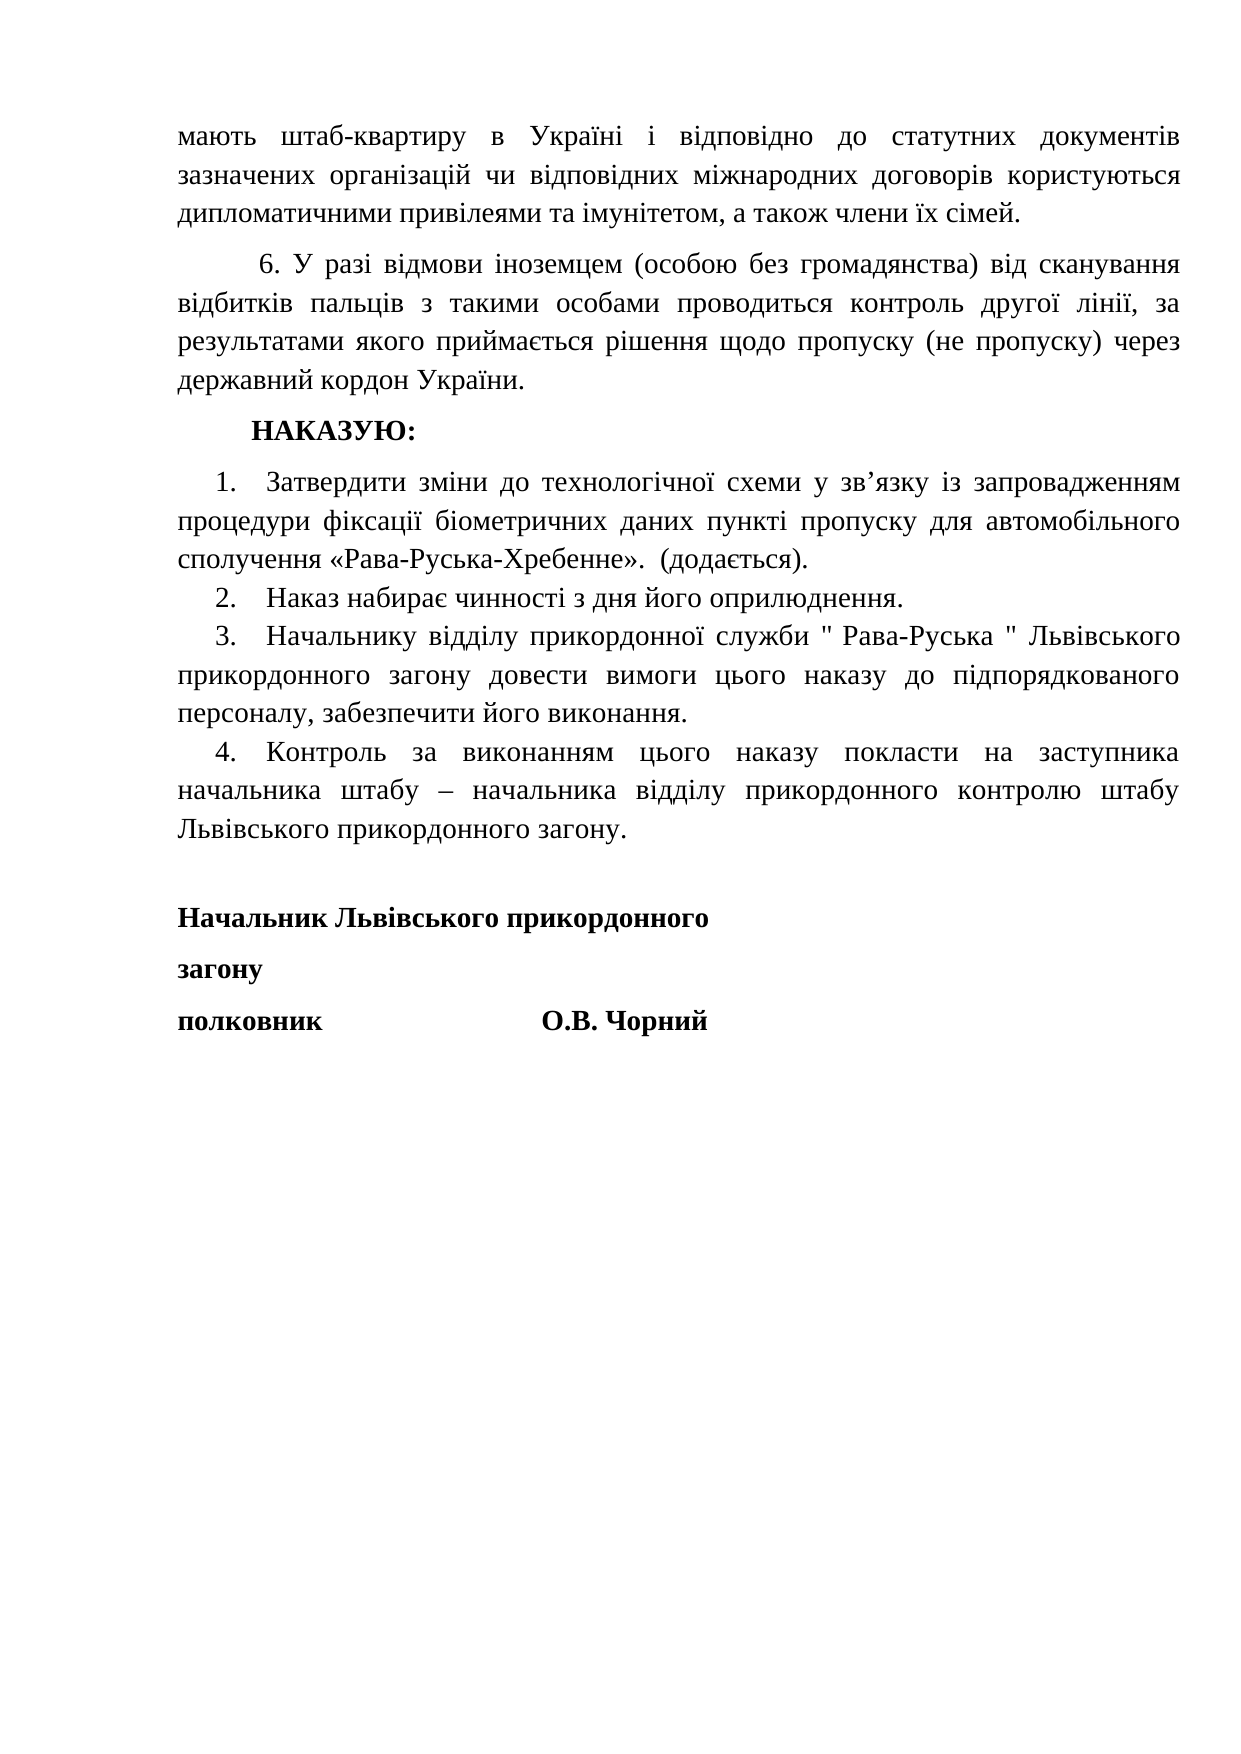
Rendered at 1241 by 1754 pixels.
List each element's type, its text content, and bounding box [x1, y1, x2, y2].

text Начальник Львівського прикордонного [177, 901, 1171, 934]
text загону [177, 952, 1171, 985]
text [177, 118, 1181, 229]
list Наказ набирає чинності з дня його оприлюднення. [177, 580, 1181, 613]
text полковник О.В. Чорний [177, 1003, 1181, 1036]
list Начальнику відділу прикордонної служби " Рава-Руська " Львівського прикордонного загону довести вимоги цього наказу до підпорядкованого персоналу, забезпечити його виконання. [177, 618, 1181, 729]
list Контроль за виконанням цього наказу покласти на заступника начальника штабу – начальника відділу прикордонного контролю штабу Львівського прикордонного загону. [177, 734, 1181, 844]
text 6. У разі відмови іноземцем (особою без громадянства) від сканування відбитків пальців з такими особами проводиться контроль другої лінії, за результатами якого приймається рішення щодо пропуску (не пропуску) через державний кордон України. [177, 246, 1181, 396]
text НАКАЗУЮ: [177, 413, 1181, 447]
list Затвердити зміни до технологічної схеми у зв’язку із запровадженням процедури фіксації біометричних даних пункті пропуску для автомобільного сполучення «Рава-Руська-Хребенне». (додається). [177, 464, 1181, 575]
